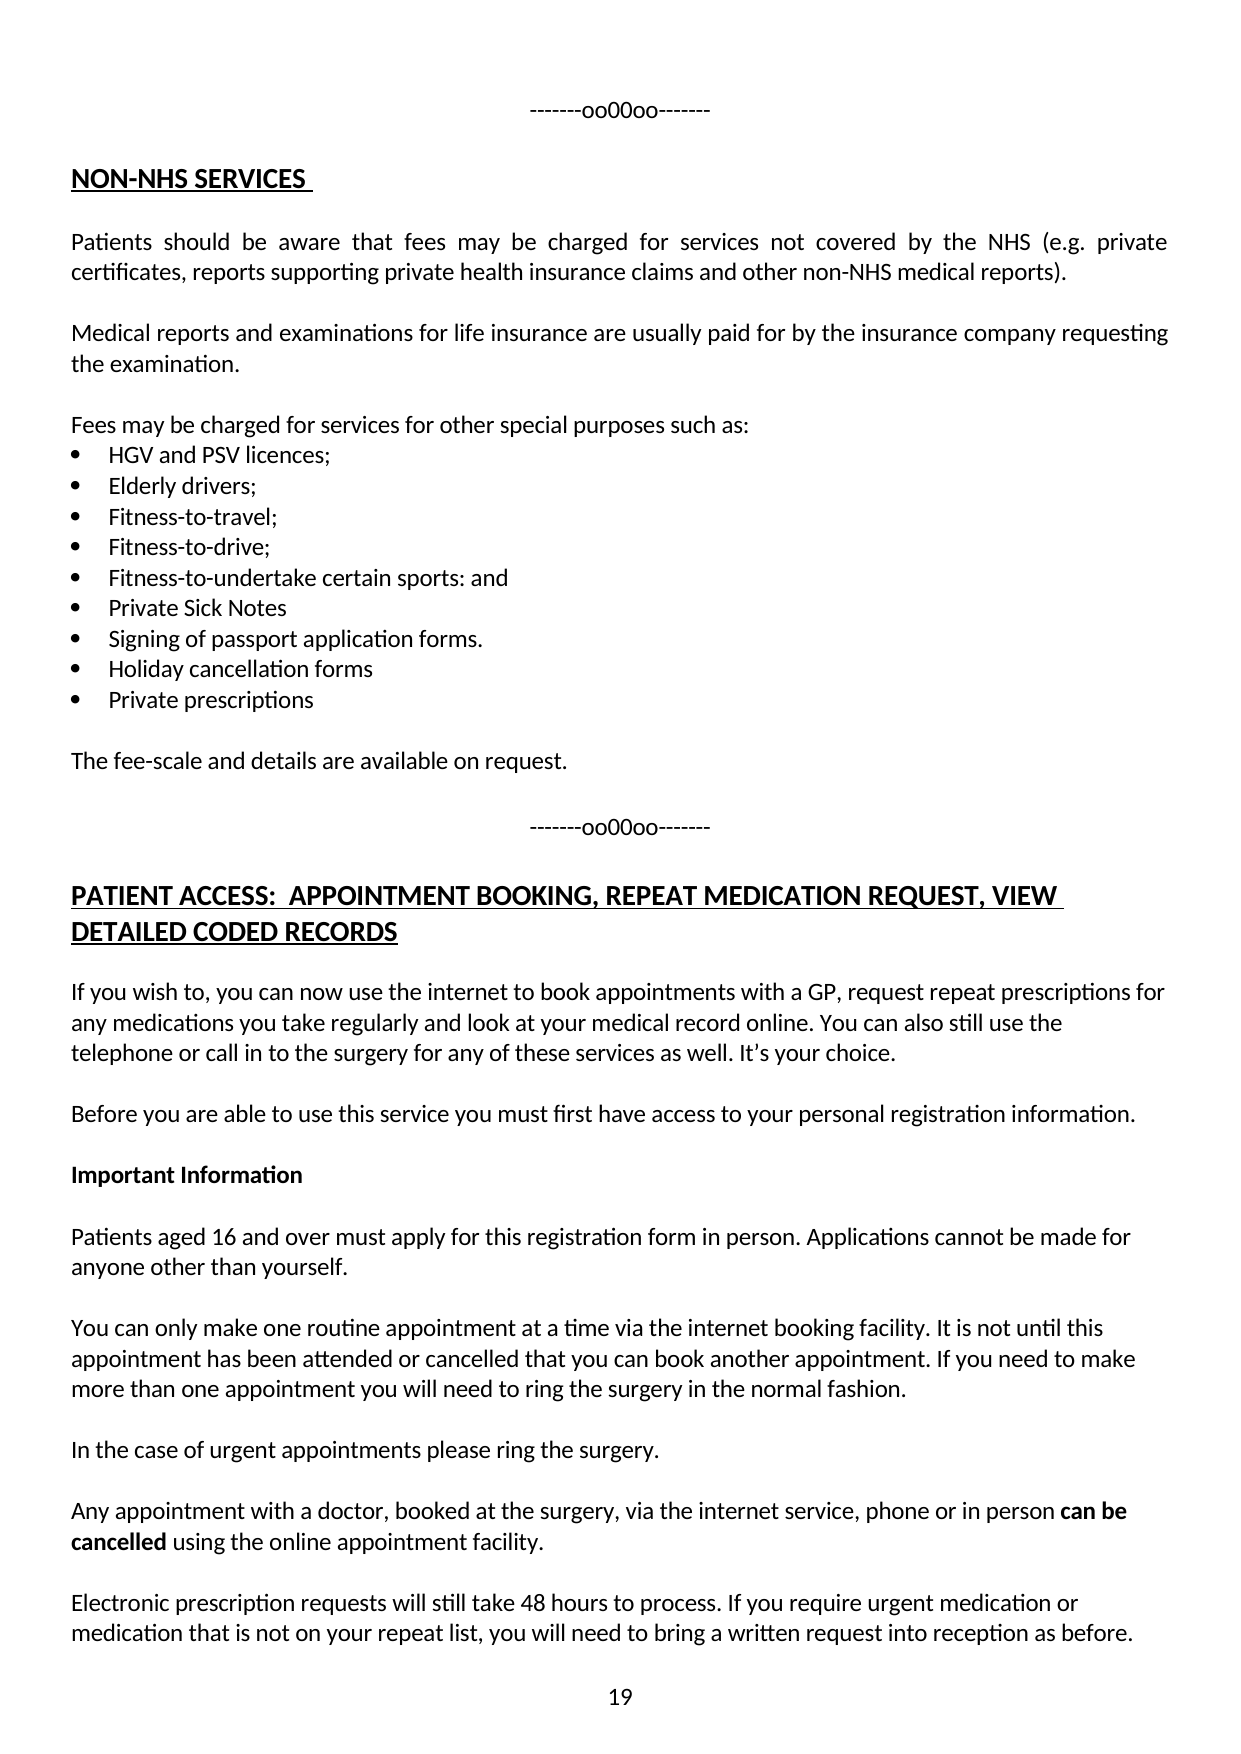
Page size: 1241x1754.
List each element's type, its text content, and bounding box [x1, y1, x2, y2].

text PATIENT ACCESS: APPOINTMENT BOOKING, REPEAT MEDICATION REQUEST, VIEW DETAILED CODED RECORDS [71, 877, 1169, 948]
list Fitness-to-travel; [71, 501, 1169, 531]
list Fitness-to-drive; [71, 531, 1169, 562]
list HGV and PSV licences; [71, 440, 1169, 470]
text Patients aged 16 and over must apply for this registration form in person. Applications cannot be made for anyone other than yourself. [71, 1221, 1169, 1282]
list Elderly drivers; [71, 470, 1169, 501]
text Electronic prescription requests will still take 48 hours to process. If you require urgent medication or medication that is not on your repeat list, you will need to bring a written request into reception as before. [71, 1587, 1169, 1648]
text Patients should be aware that fees may be charged for services not covered by the NHS (e.g. private certificates, reports supporting private health insurance claims and other non-NHS medical reports). [71, 226, 1169, 287]
text Before you are able to use this service you must first have access to your personal registration information. [71, 1098, 1169, 1129]
text Important Information [71, 1159, 1169, 1190]
text In the case of urgent appointments please ring the surgery. [71, 1434, 1169, 1465]
list Holiday cancellation forms [71, 653, 1169, 684]
text Fees may be charged for services for other special purposes such as: [71, 409, 1169, 440]
text -------oo00oo------- [71, 94, 1169, 124]
text You can only make one routine appointment at a time via the internet booking facility. It is not until this appointment has been attended or cancelled that you can book another appointment. If you need to make more than one appointment you will need to ring the surgery in the normal fashion. [71, 1312, 1169, 1404]
text The fee-scale and details are available on request. [71, 745, 1169, 775]
text Any appointment with a doctor, booked at the surgery, via the internet service, phone or in person can be cancelled using the online appointment facility. [71, 1495, 1169, 1556]
text -------oo00oo------- [71, 811, 1169, 842]
list Private Sick Notes [71, 592, 1169, 623]
text NON-NHS SERVICES [71, 160, 1169, 196]
text Medical reports and examinations for life insurance are usually paid for by the insurance company requesting the examination. [71, 318, 1169, 379]
list Signing of passport application forms. [71, 623, 1169, 653]
list Private prescriptions [71, 684, 1169, 714]
list Fitness-to-undertake certain sports: and [71, 562, 1169, 592]
text If you wish to, you can now use the internet to book appointments with a GP, request repeat prescriptions for any medications you take regularly and look at your medical record online. You can also still use the telephone or call in to the surgery for any of these services as well. It’s your choice. [71, 976, 1169, 1068]
